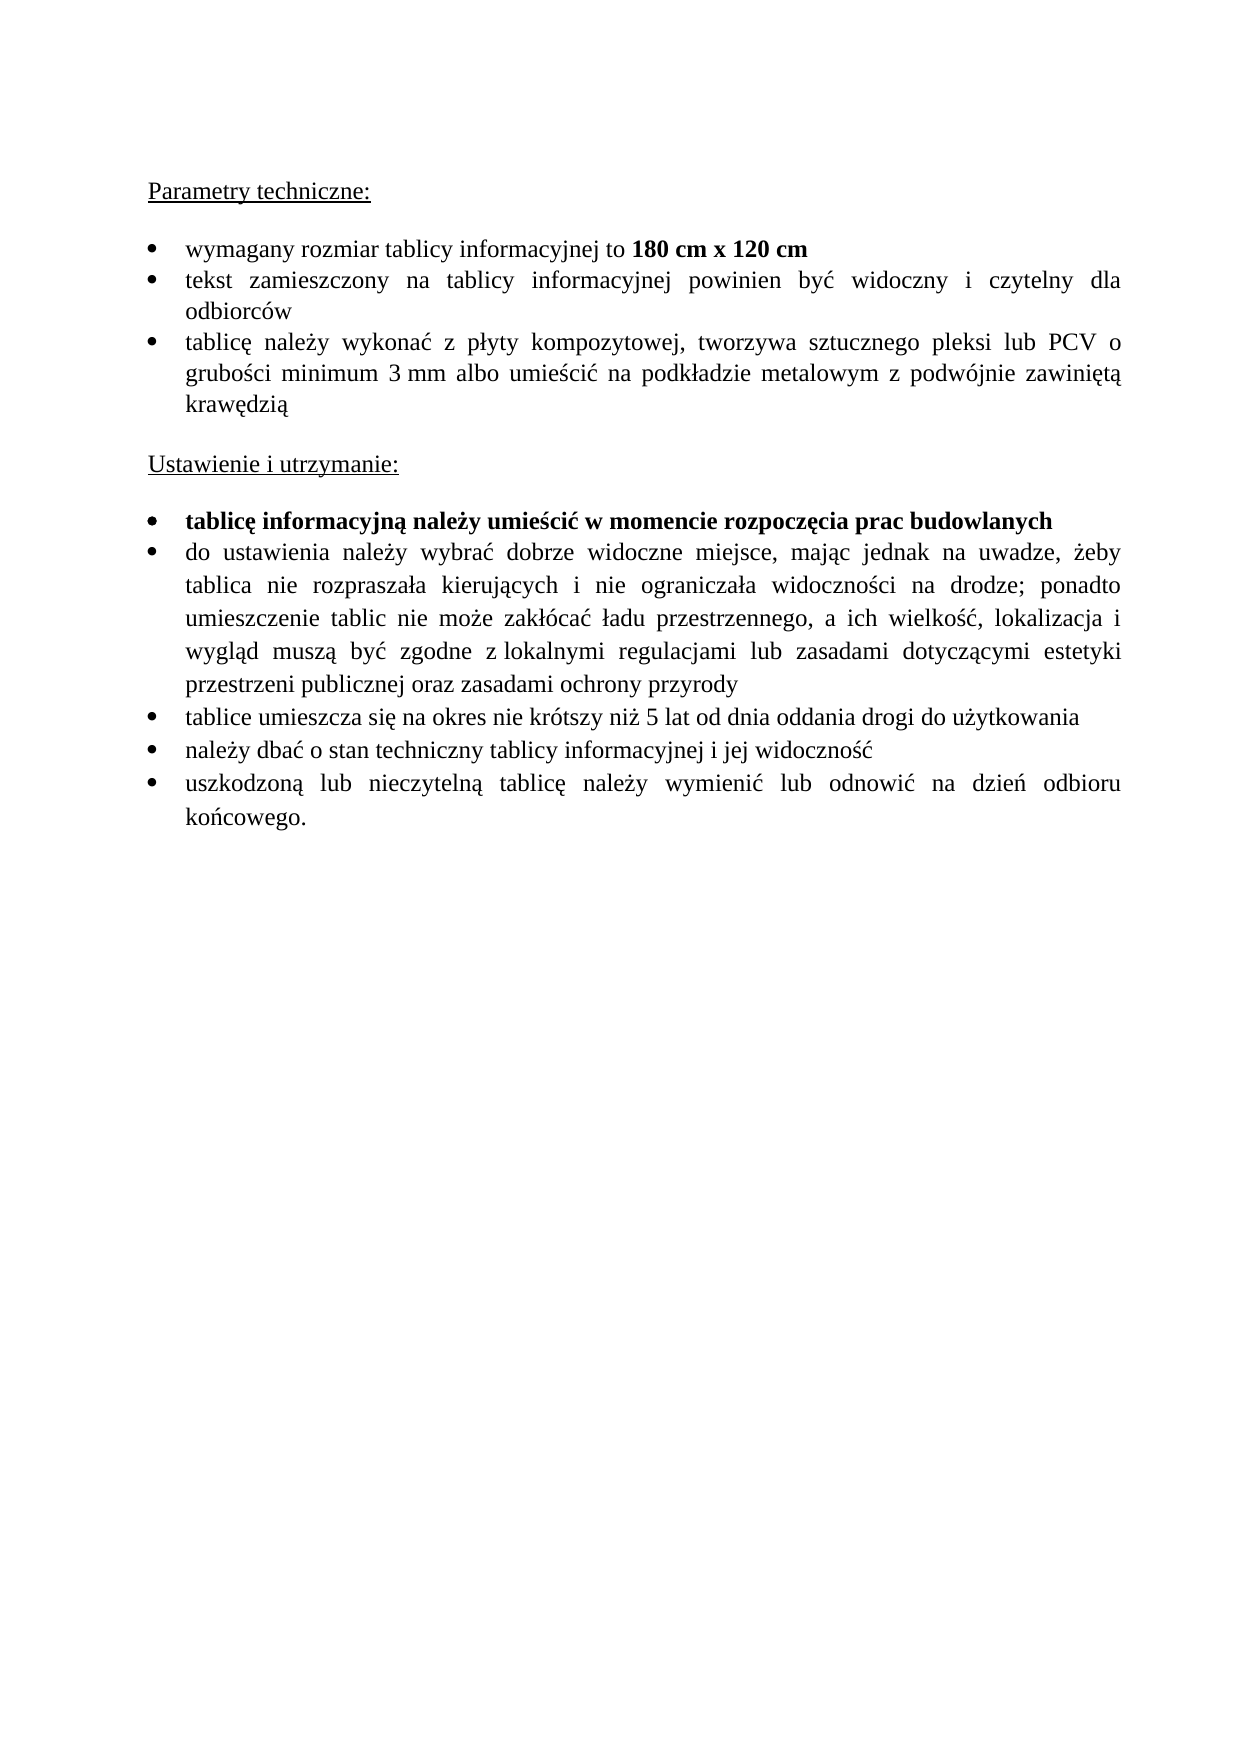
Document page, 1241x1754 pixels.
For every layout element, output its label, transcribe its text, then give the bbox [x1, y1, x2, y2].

list należy dbać o stan techniczny tablicy informacyjnej i jej widoczność [148, 736, 1122, 764]
list uszkodzoną lub nieczytelną tablicę należy wymienić lub odnowić na dzień odbioru końcowego. [148, 768, 1122, 830]
list wymagany rozmiar tablicy informacyjnej to 180 cm x 120 cm [148, 234, 1122, 263]
text Parametry techniczne: [148, 176, 1122, 205]
list tablice umieszcza się na okres nie krótszy niż 5 lat od dnia oddania drogi do użytkowania [148, 702, 1122, 731]
text Ustawienie i utrzymanie: [148, 449, 1122, 478]
list tablicę należy wykonać z płyty kompozytowej, tworzywa sztucznego pleksi lub PCV o grubości minimum 3 mm albo umieścić na podkładzie metalowym z podwójnie zawiniętą krawędzią [148, 327, 1122, 418]
list tekst zamieszczony na tablicy informacyjnej powinien być widoczny i czytelny dla odbiorców [148, 265, 1122, 325]
list do ustawienia należy wybrać dobrze widoczne miejsce, mając jednak na uwadze, żeby tablica nie rozpraszała kierujących i nie ograniczała widoczności na drodze; ponadto umieszczenie tablic nie może zakłócać ładu przestrzennego, a ich wielkość, lokalizacja i wygląd muszą być zgodne z lokalnymi regulacjami lub zasadami dotyczącymi estetyki przestrzeni publicznej oraz zasadami ochrony przyrody [148, 537, 1122, 698]
list tablicę informacyjną należy umieścić w momencie rozpoczęcia prac budowlanych [148, 506, 1122, 535]
